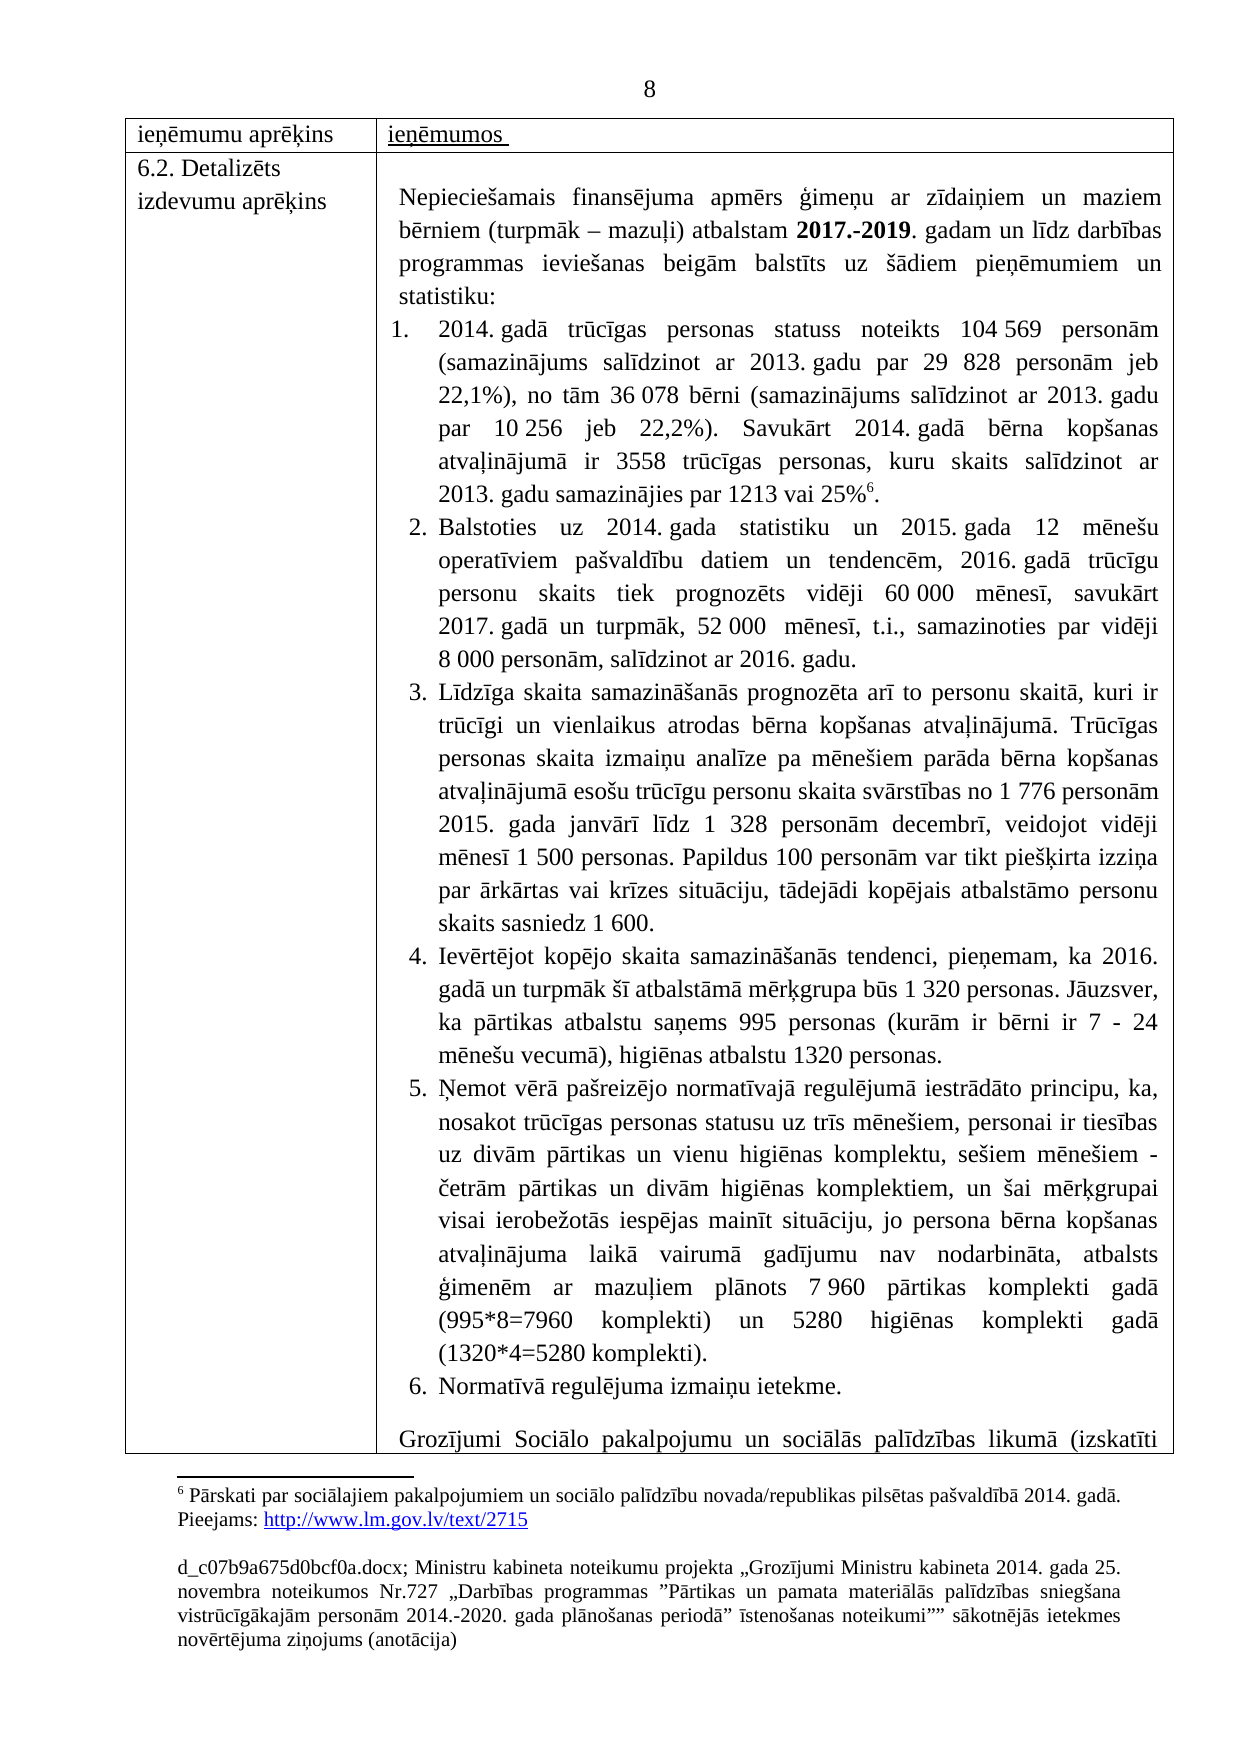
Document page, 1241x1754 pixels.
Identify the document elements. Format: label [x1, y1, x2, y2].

table_cell [377, 153, 1173, 1453]
table_cell [126, 153, 376, 1453]
table_cell [377, 119, 1173, 152]
table_cell [126, 119, 376, 152]
